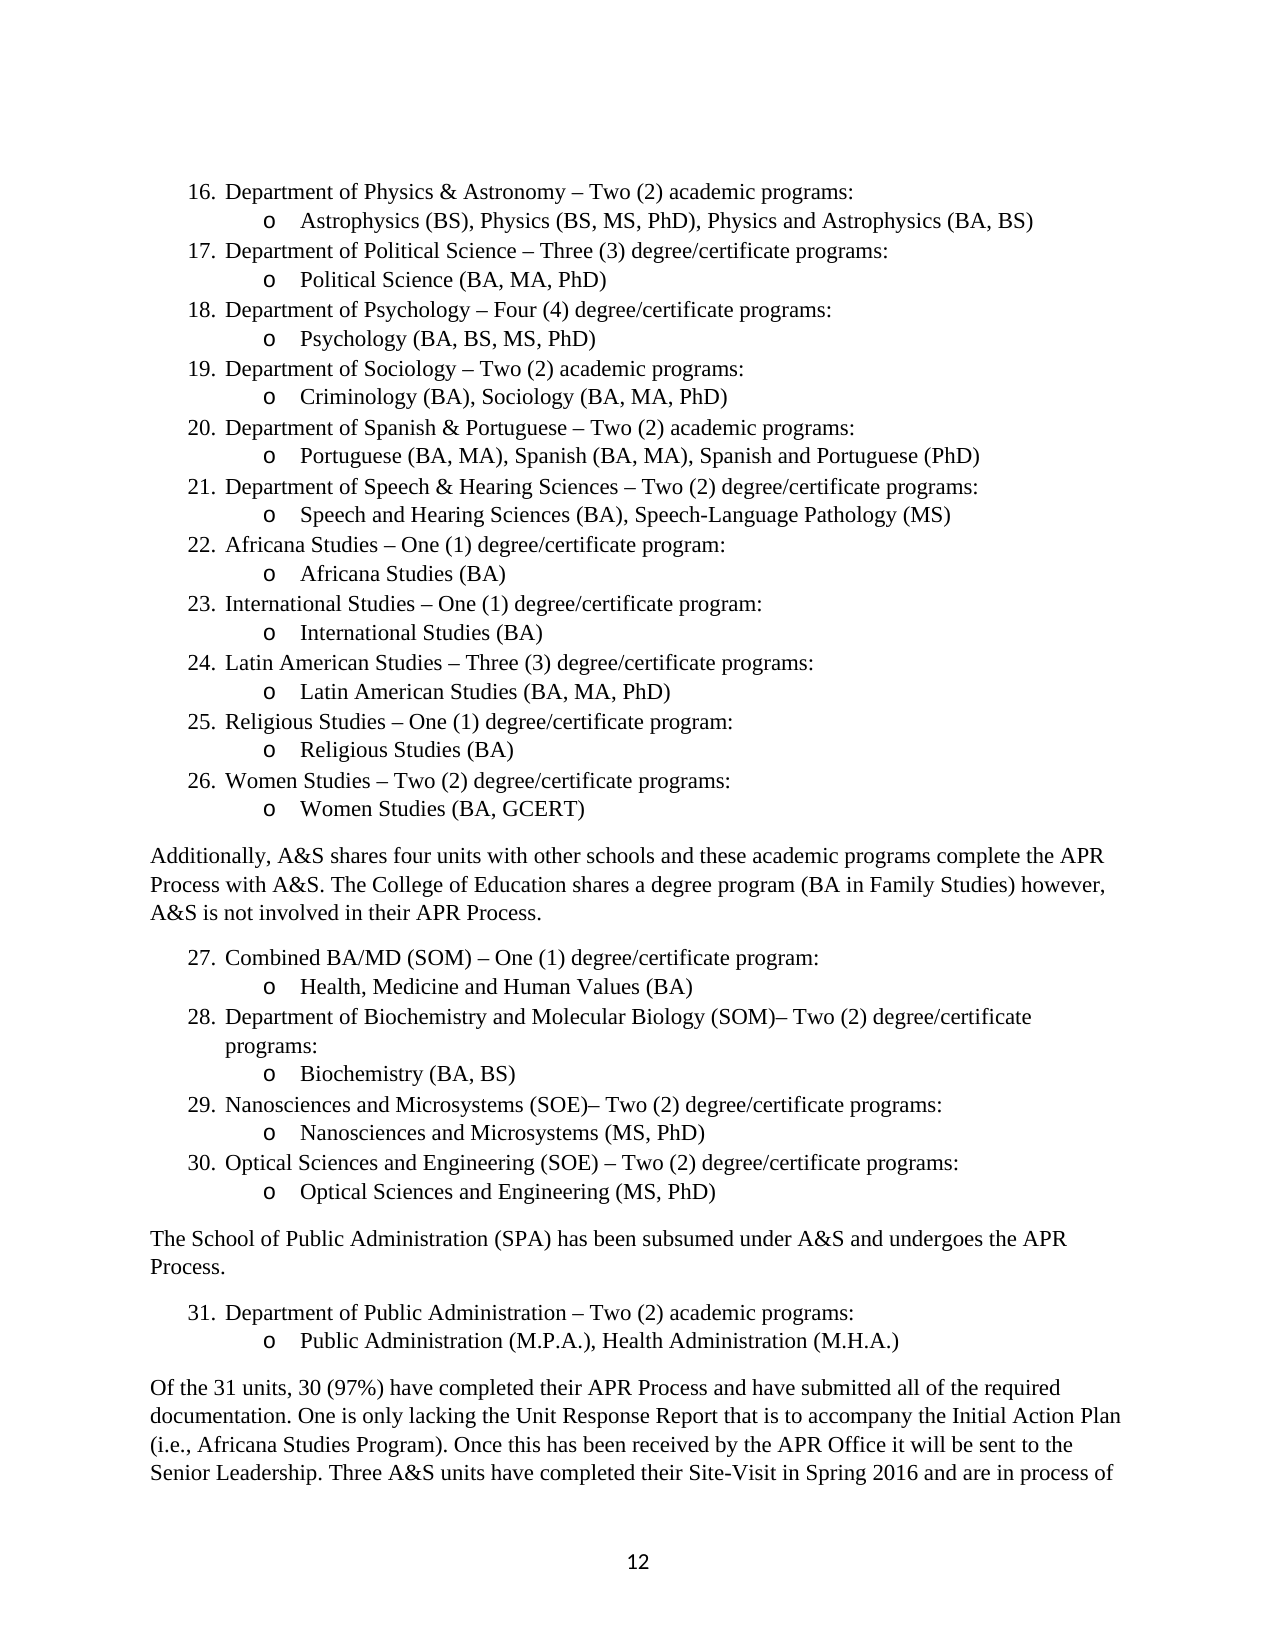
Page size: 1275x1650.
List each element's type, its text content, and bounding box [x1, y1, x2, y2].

list Optical Sciences and Engineering (MS, PhD) [262, 1178, 1125, 1206]
list Africana Studies – One (1) degree/certificate program: [187, 532, 1125, 558]
list Department of Speech & Hearing Sciences – Two (2) degree/certificate programs: [187, 473, 1125, 499]
list Criminology (BA), Sociology (BA, MA, PhD) [262, 383, 1125, 412]
list Department of Public Administration – Two (2) academic programs: [187, 1298, 1125, 1325]
list Department of Political Science – Three (3) degree/certificate programs: [187, 237, 1125, 264]
list Nanosciences and Microsystems (MS, PhD) [262, 1119, 1125, 1147]
list Political Science (BA, MA, PhD) [262, 266, 1125, 294]
list Department of Spanish & Portuguese – Two (2) academic programs: [187, 414, 1125, 440]
text The School of Public Administration (SPA) has been subsumed under A&S and undergoes the APR Process. [150, 1225, 1125, 1280]
list International Studies – One (1) degree/certificate program: [187, 590, 1125, 617]
list Religious Studies (BA) [262, 737, 1125, 765]
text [150, 1374, 1125, 1486]
list Department of Physics & Astronomy – Two (2) academic programs: [187, 178, 1125, 205]
list Health, Medicine and Human Values (BA) [262, 973, 1125, 1001]
list Latin American Studies – Three (3) degree/certificate programs: [187, 649, 1125, 676]
list Latin American Studies (BA, MA, PhD) [262, 678, 1125, 706]
list Combined BA/MD (SOM) – One (1) degree/certificate program: [187, 944, 1125, 971]
list Biochemistry (BA, BS) [262, 1060, 1125, 1088]
list Women Studies – Two (2) degree/certificate programs: [187, 767, 1125, 793]
list Optical Sciences and Engineering (SOE) – Two (2) degree/certificate programs: [187, 1149, 1125, 1176]
list Department of Sociology – Two (2) academic programs: [187, 355, 1125, 381]
list Astrophysics (BS), Physics (BS, MS, PhD), Physics and Astrophysics (BA, BS) [262, 207, 1125, 235]
list Portuguese (BA, MA), Spanish (BA, MA), Spanish and Portuguese (PhD) [262, 442, 1125, 471]
list Department of Psychology – Four (4) degree/certificate programs: [187, 296, 1125, 322]
list Religious Studies – One (1) degree/certificate program: [187, 708, 1125, 734]
list Psychology (BA, BS, MS, PhD) [262, 324, 1125, 353]
list International Studies (BA) [262, 619, 1125, 647]
list Department of Biochemistry and Molecular Biology (SOM)– Two (2) degree/certificate programs: [187, 1003, 1125, 1058]
list Speech and Hearing Sciences (BA), Speech-Language Pathology (MS) [262, 501, 1125, 529]
list Nanosciences and Microsystems (SOE)– Two (2) degree/certificate programs: [187, 1091, 1125, 1117]
list Women Studies (BA, GCERT) [262, 795, 1125, 824]
list Public Administration (M.P.A.), Health Administration (M.H.A.) [262, 1327, 1125, 1355]
text Additionally, A&S shares four units with other schools and these academic programs complete the APR Process with A&S. The College of Education shares a degree program (BA in Family Studies) however, A&S is not involved in their APR Process. [150, 842, 1125, 926]
list Africana Studies (BA) [262, 560, 1125, 588]
